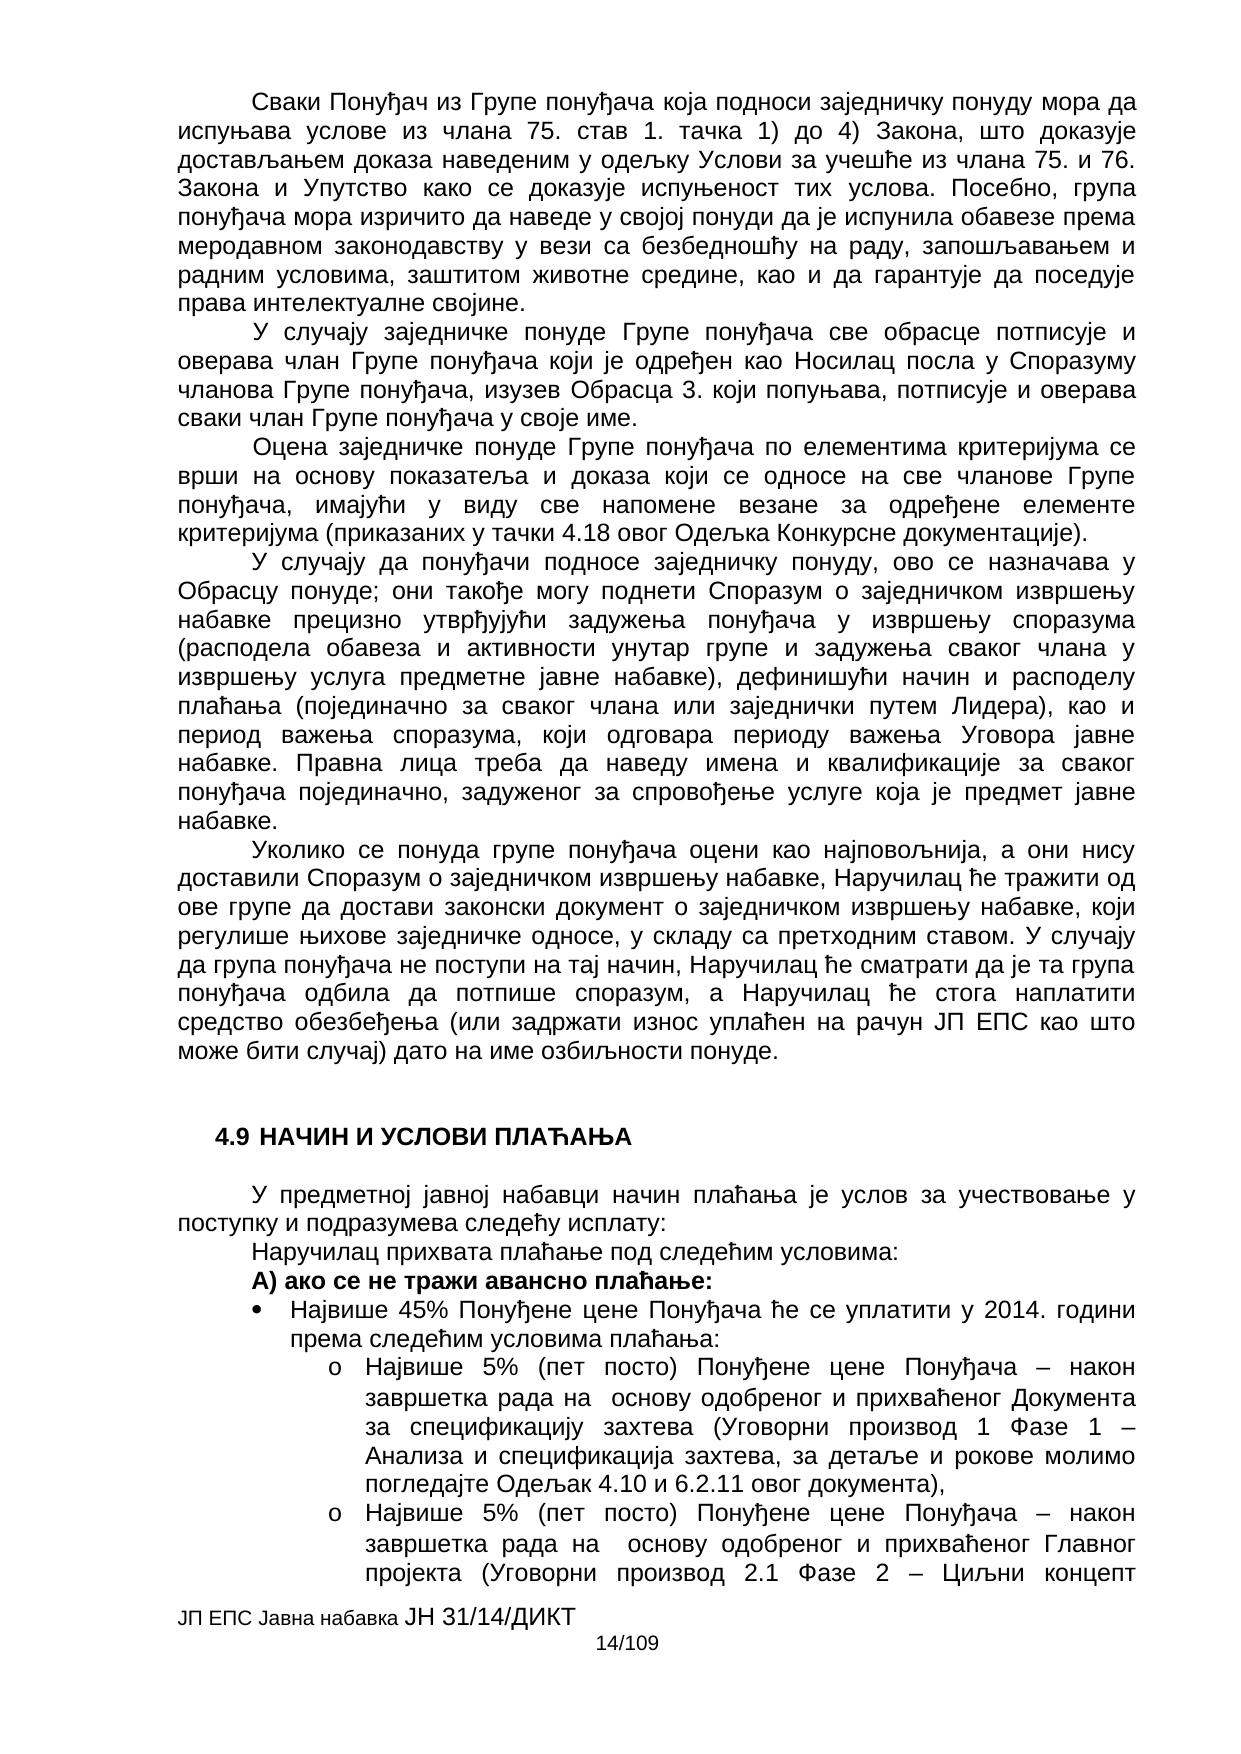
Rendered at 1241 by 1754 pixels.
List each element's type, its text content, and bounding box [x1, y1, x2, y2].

text Оцена заједничке понуде Групе понуђача по елементима критеријума се врши на основу показатеља и доказа који се односе на све чланове Групе понуђача, имајући у виду све напомене везане за одређене елементе критеријума (приказаних у тачки 4.18 овог Одељка Конкурсне документације). [177, 432, 1137, 547]
text А) ако се не тражи авансно плаћање: [177, 1266, 1137, 1295]
text Наручилац прихвата плаћање под следећим условима: [177, 1237, 1137, 1266]
text У предметној јавној набавци начин плаћања је услов за учествовање у поступку и подразумева следећу исплату: [177, 1180, 1137, 1237]
subtitle НАЧИН И УСЛОВИ ПЛАЋАЊА [215, 1122, 1137, 1151]
text Сваки Понуђач из Групе понуђача која подноси заједничку понуду мора да испуњава услове из члана 75. став 1. тачка 1) до 4) Закона, што доказује достављањем доказа наведеним у одељку Услови за учешће из члана 75. и 76. Закона и Упутство како се доказује испуњеност тих услова. Посебно, група понуђача мора изричито да наведе у својој понуди да је испунила обавезе према меродавном законодавству у вези са безбедношћу на раду, запошљавањем и радним условима, заштитом животне средине, као и да гарантује да поседује права интелектуалне својине. [177, 87, 1137, 317]
text У случају заједничке понуде Групе понуђача све обрасце потписује и оверава члан Групе понуђача који је одређен као Носилац посла у Споразуму чланова Групе понуђача, изузев Обрасца 3. који попуњава, потписује и оверава сваки члан Групе понуђача у своје име. [177, 317, 1137, 432]
text У случају да понуђачи подносе заједничку понуду, ово се назначава у Обрасцу понуде; они такође могу поднети Споразум о заједничком извршењу набавке прецизно утврђујући задужења понуђача у извршењу споразума (расподела обавеза и активности унутар групе и задужења сваког члана у извршењу услуга предметне јавне набавке), дефинишући начин и расподелу плаћања (појединачно за сваког члана или заједнички путем Лидера), као и период важења споразума, који одговара периоду важења Уговора јавне набавке. Правна лица треба да наведу имена и квалификације за сваког понуђача појединачно, задуженог за спровођење услуге која је предмет јавне набавке. [177, 547, 1137, 835]
list Највише 5% (пет посто) Понуђене цене Понуђача – након завршетка рада на основу одобреног и прихваћеног Документа за спецификацију захтева (Уговорни производ 1 Фазе 1 – Анализа и спецификација захтева, за детаље и рокове молимо погледајте Одељак 4.10 и 6.2.11 овог документа), [327, 1352, 1137, 1498]
text Уколико се понуда групе понуђача оцени као најповољнија, а они нису доставили Споразум о заједничком извршењу набавке, Наручилац ће тражити од ове групе да достави законски документ о заједничком извршењу набавке, који регулише њихове заједничке односе, у складу са претходним ставом. У случају да група понуђача не поступи на тај начин, Наручилац ће сматрати да је та група понуђача одбила да потпише споразум, а Наручилац ће стога наплатити средство обезбеђења (или задржати износ уплаћен на рачун ЈП ЕПС као што може бити случај) дато на име озбиљности понуде. [177, 835, 1137, 1065]
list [327, 1498, 1137, 1587]
list Највише 45% Понуђене цене Понуђача ће се уплатити у 2014. години према следећим условима плаћања: [252, 1295, 1137, 1352]
